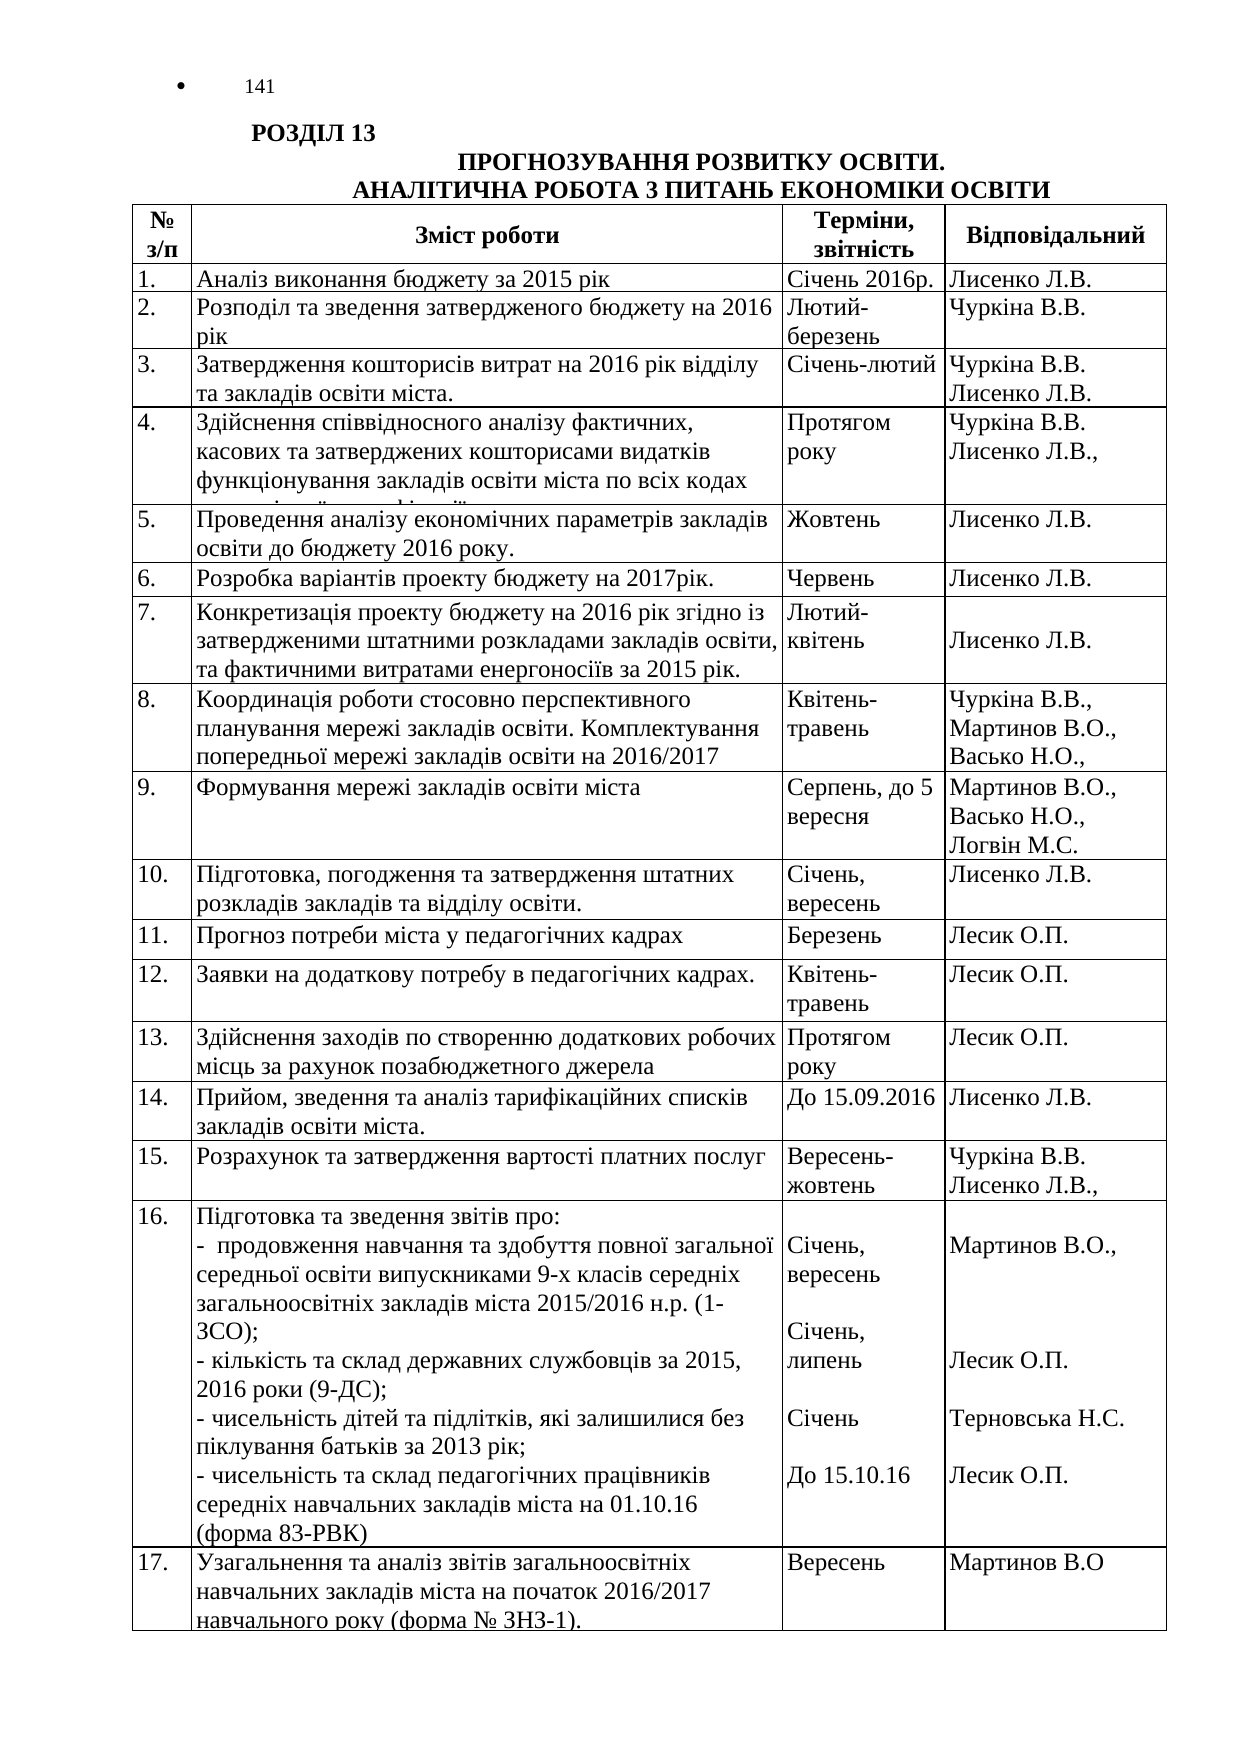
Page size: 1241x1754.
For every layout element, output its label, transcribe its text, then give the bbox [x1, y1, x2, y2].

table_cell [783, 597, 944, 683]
text АНАЛІТИЧНА РОБОТА 3 ПИТАНЬ ЕКОНОМІКИ ОСВІТИ [177, 176, 1152, 204]
text РОЗДІЛ 13 [177, 118, 1152, 147]
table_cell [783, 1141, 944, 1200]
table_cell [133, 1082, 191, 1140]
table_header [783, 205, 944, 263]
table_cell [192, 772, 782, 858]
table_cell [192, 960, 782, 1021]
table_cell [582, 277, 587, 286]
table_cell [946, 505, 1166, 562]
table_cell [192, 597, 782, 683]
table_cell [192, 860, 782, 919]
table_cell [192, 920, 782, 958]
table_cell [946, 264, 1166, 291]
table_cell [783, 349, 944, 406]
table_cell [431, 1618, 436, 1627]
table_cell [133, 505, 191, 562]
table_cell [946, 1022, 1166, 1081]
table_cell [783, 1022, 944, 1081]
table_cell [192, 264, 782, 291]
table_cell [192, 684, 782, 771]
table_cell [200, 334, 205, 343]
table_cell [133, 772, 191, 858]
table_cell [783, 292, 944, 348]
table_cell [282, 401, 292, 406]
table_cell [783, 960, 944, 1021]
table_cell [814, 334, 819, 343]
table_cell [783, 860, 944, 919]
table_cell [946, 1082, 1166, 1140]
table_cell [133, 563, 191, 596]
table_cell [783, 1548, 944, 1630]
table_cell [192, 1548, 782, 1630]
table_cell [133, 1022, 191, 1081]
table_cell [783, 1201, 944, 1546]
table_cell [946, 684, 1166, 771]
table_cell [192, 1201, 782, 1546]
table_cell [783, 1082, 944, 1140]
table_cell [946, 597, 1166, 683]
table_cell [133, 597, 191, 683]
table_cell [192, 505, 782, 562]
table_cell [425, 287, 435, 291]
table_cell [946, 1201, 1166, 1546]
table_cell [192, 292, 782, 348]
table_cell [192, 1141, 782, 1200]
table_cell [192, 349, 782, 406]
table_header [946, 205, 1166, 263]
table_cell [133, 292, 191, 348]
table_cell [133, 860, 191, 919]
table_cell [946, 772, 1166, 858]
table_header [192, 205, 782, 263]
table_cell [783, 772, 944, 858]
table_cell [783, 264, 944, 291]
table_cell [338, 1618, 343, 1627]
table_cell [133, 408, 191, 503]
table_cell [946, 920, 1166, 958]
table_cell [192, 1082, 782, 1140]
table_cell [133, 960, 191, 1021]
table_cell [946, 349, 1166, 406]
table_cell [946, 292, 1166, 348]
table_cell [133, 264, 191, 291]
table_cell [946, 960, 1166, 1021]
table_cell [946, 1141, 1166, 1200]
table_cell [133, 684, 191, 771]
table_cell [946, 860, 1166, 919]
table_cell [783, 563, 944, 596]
text ПРОГНОЗУВАННЯ РОЗВИТКУ ОСВІТИ. [177, 147, 1152, 176]
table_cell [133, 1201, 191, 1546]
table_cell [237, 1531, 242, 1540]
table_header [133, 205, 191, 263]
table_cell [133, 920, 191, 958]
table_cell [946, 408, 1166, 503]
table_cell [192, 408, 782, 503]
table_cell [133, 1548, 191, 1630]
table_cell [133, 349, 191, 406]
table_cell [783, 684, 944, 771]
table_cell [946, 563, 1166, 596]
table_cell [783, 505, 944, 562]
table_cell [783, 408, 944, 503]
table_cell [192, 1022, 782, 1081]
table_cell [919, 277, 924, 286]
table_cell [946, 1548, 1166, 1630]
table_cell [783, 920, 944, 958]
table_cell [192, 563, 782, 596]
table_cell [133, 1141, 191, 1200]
